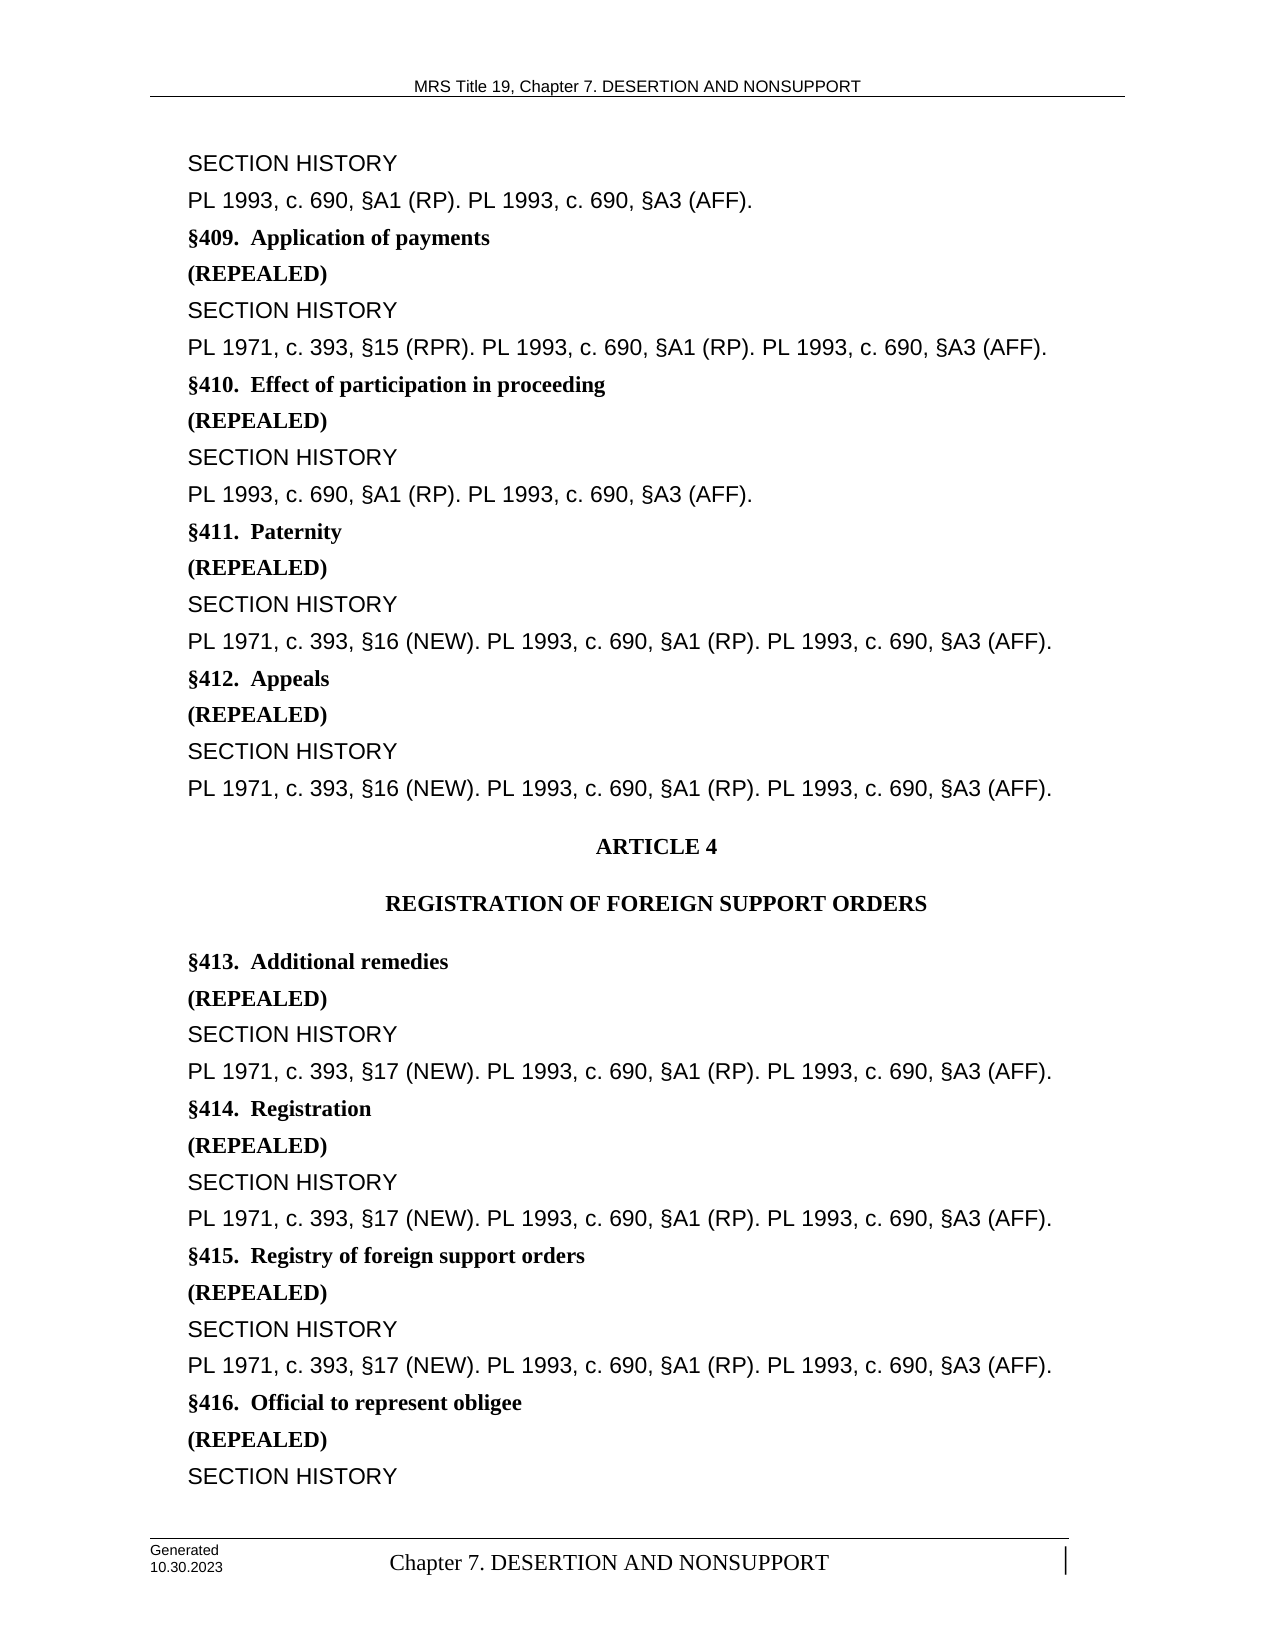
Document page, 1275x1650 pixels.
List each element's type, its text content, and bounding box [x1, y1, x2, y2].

text SECTION HISTORY [187, 1463, 1125, 1489]
text (REPEALED) [187, 1426, 1125, 1452]
text (REPEALED) [187, 260, 1125, 287]
text PL 1971, c. 393, §17 (NEW). PL 1993, c. 690, §A1 (RP). PL 1993, c. 690, §A3 (AFF). [187, 1058, 1125, 1084]
text PL 1993, c. 690, §A1 (RP). PL 1993, c. 690, §A3 (AFF). [187, 187, 1125, 213]
text (REPEALED) [187, 554, 1125, 581]
text (REPEALED) [187, 702, 1125, 728]
text SECTION HISTORY [187, 1316, 1125, 1342]
text REGISTRATION OF FOREIGN SUPPORT ORDERS [187, 890, 1125, 917]
text SECTION HISTORY [187, 738, 1125, 765]
text ARTICLE 4 [187, 833, 1125, 859]
text §414. Registration [187, 1095, 1125, 1121]
text PL 1993, c. 690, §A1 (RP). PL 1993, c. 690, §A3 (AFF). [187, 481, 1125, 507]
text SECTION HISTORY [187, 444, 1125, 471]
text SECTION HISTORY [187, 150, 1125, 176]
text §412. Appeals [187, 665, 1125, 691]
text (REPEALED) [187, 985, 1125, 1011]
text (REPEALED) [187, 407, 1125, 434]
text §410. Effect of participation in proceeding [187, 371, 1125, 397]
text §416. Official to represent obligee [187, 1389, 1125, 1416]
text §411. Paternity [187, 518, 1125, 544]
text PL 1971, c. 393, §17 (NEW). PL 1993, c. 690, §A1 (RP). PL 1993, c. 690, §A3 (AFF). [187, 1205, 1125, 1232]
text SECTION HISTORY [187, 297, 1125, 323]
text (REPEALED) [187, 1279, 1125, 1305]
text PL 1971, c. 393, §17 (NEW). PL 1993, c. 690, §A1 (RP). PL 1993, c. 690, §A3 (AFF). [187, 1352, 1125, 1379]
text §415. Registry of foreign support orders [187, 1242, 1125, 1268]
text PL 1971, c. 393, §16 (NEW). PL 1993, c. 690, §A1 (RP). PL 1993, c. 690, §A3 (AFF). [187, 628, 1125, 654]
text SECTION HISTORY [187, 1021, 1125, 1048]
text PL 1971, c. 393, §15 (RPR). PL 1993, c. 690, §A1 (RP). PL 1993, c. 690, §A3 (AFF). [187, 334, 1125, 360]
text §413. Additional remedies [187, 948, 1125, 974]
text PL 1971, c. 393, §16 (NEW). PL 1993, c. 690, §A1 (RP). PL 1993, c. 690, §A3 (AFF). [187, 775, 1125, 801]
text SECTION HISTORY [187, 591, 1125, 618]
text SECTION HISTORY [187, 1168, 1125, 1195]
text §409. Application of payments [187, 223, 1125, 250]
text (REPEALED) [187, 1132, 1125, 1158]
